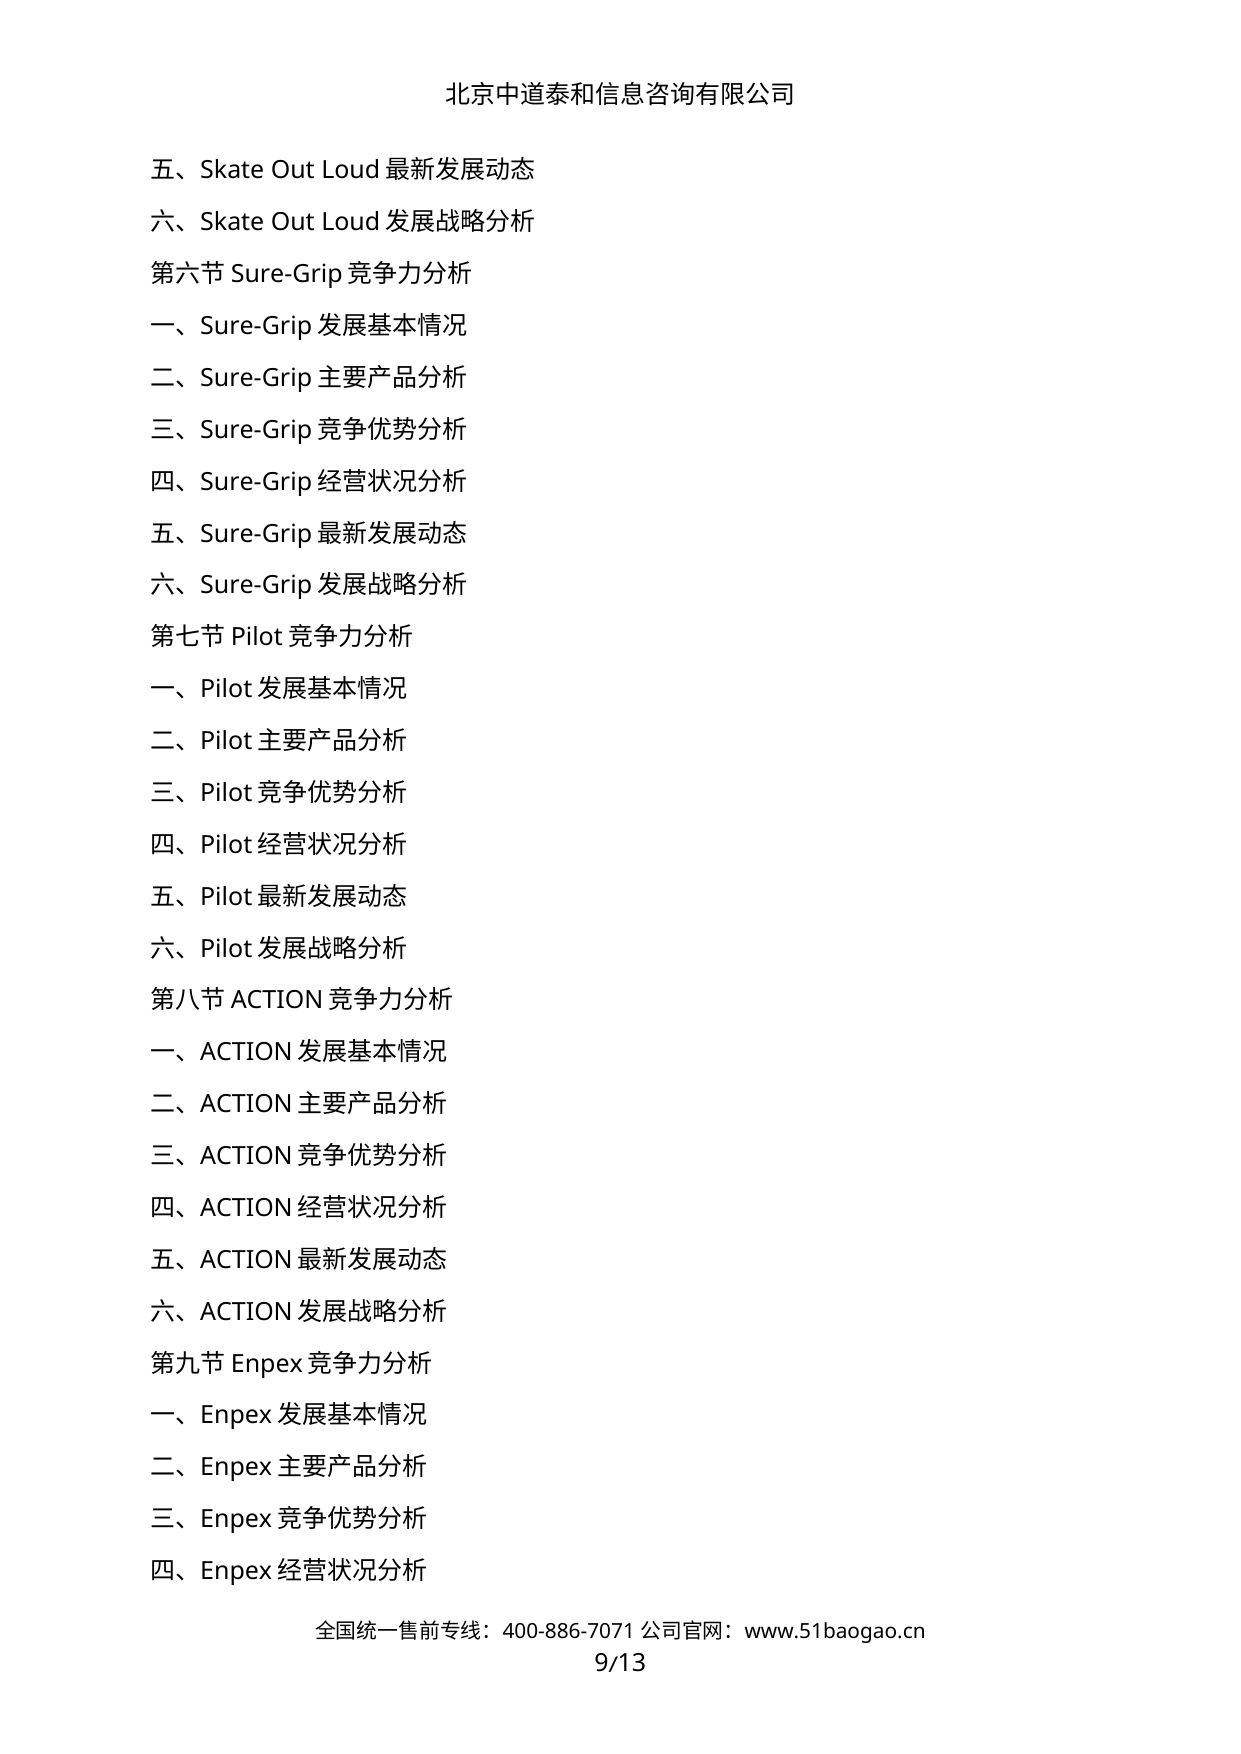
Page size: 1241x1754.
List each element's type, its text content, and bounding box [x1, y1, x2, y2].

text 一、Pilot发展基本情况 [150, 669, 1090, 705]
text 第九节 Enpex竞争力分析 [150, 1343, 1090, 1379]
text 第八节 ACTION竞争力分析 [150, 980, 1090, 1016]
text 三、Enpex竞争优势分析 [150, 1499, 1090, 1535]
text 第七节 Pilot竞争力分析 [150, 617, 1090, 653]
text 五、ACTION最新发展动态 [150, 1239, 1090, 1276]
text 五、Sure-Grip最新发展动态 [150, 513, 1090, 549]
text 一、Sure-Grip发展基本情况 [150, 306, 1090, 342]
text 五、Pilot最新发展动态 [150, 876, 1090, 912]
text 四、Sure-Grip经营状况分析 [150, 461, 1090, 497]
text 六、Sure-Grip发展战略分析 [150, 565, 1090, 601]
text 二、Sure-Grip主要产品分析 [150, 357, 1090, 394]
text 三、Sure-Grip竞争优势分析 [150, 409, 1090, 446]
text 四、Pilot经营状况分析 [150, 824, 1090, 861]
text 三、Pilot竞争优势分析 [150, 772, 1090, 809]
text 四、ACTION经营状况分析 [150, 1187, 1090, 1224]
text 五、Skate Out Loud最新发展动态 [150, 150, 1090, 186]
text 二、ACTION主要产品分析 [150, 1084, 1090, 1120]
text 一、Enpex发展基本情况 [150, 1395, 1090, 1431]
text 六、Skate Out Loud发展战略分析 [150, 202, 1090, 238]
text 一、ACTION发展基本情况 [150, 1032, 1090, 1068]
text 二、Enpex主要产品分析 [150, 1447, 1090, 1483]
text 二、Pilot主要产品分析 [150, 721, 1090, 757]
text 三、ACTION竞争优势分析 [150, 1136, 1090, 1172]
text 四、Enpex经营状况分析 [150, 1551, 1090, 1587]
text 六、ACTION发展战略分析 [150, 1291, 1090, 1327]
text 第六节 Sure-Grip竞争力分析 [150, 254, 1090, 290]
text 六、Pilot发展战略分析 [150, 928, 1090, 964]
